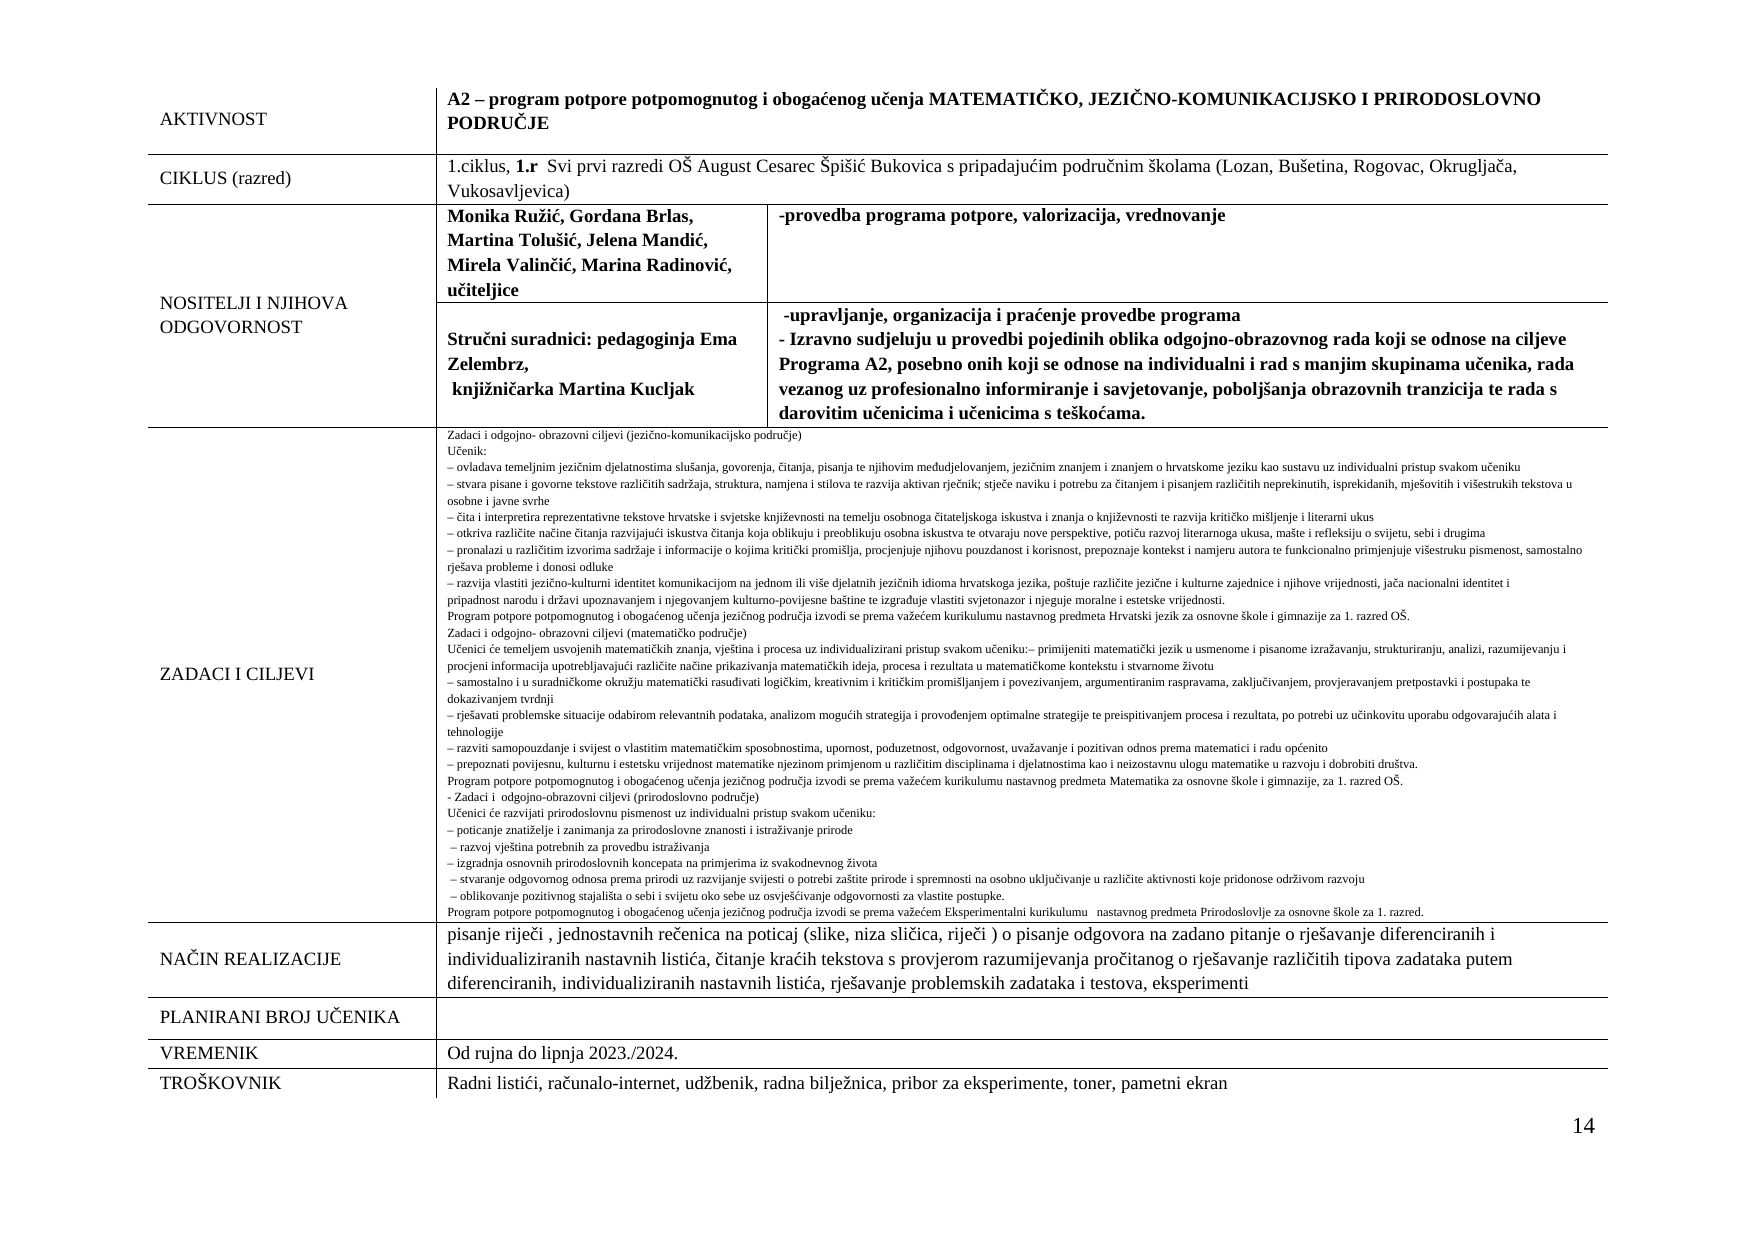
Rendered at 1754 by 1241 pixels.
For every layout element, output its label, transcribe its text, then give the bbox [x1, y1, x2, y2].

table_header A2 – program potpore potpomognutog i obogaćenog učenja MATEMATIČKO, JEZIČNO-KOMUNIKACIJSKO I PRIRODOSLOVNO PODRUČJE [437, 88, 1607, 154]
table_header AKTIVNOST [148, 88, 436, 154]
table_cell NOSITELJI I NJIHOVA ODGOVORNOST [148, 205, 436, 427]
table_cell -provedba programa potpore, valorizacija, vrednovanje [768, 205, 1607, 302]
table_cell Monika Ružić, Gordana Brlas, Martina Tolušić, Jelena Mandić, Mirela Valinčić, Marina Radinović, učiteljice [437, 205, 767, 302]
table_cell [437, 998, 1607, 1038]
table_cell pisanje riječi , jednostavnih rečenica na poticaj (slike, niza sličica, riječi ) o pisanje odgovora na zadano pitanje o rješavanje diferenciranih i individualiziranih nastavnih listića, čitanje kraćih tekstova s provjerom razumijevanja pročitanog o rješavanje različitih tipova zadataka putem diferenciranih, individualiziranih nastavnih listića, rješavanje problemskih zadataka i testova, eksperimenti [437, 923, 1607, 997]
table_cell PLANIRANI BROJ UČENIKA [148, 998, 436, 1038]
table_cell -upravljanje, organizacija i praćenje provedbe programa - Izravno sudjeluju u provedbi pojedinih oblika odgojno-obrazovnog rada koji se odnose na ciljeve Programa A2, posebno onih koji se odnose na individualni i rad s manjim skupinama učenika, rada vezanog uz profesionalno informiranje i savjetovanje, poboljšanja obrazovnih tranzicija te rada s darovitim učenicima i učenicima s teškoćama. [768, 303, 1607, 427]
table_cell CIKLUS (razred) [148, 155, 436, 203]
table_cell 1.ciklus, 1.r Svi prvi razredi OŠ August Cesarec Špišić Bukovica s pripadajućim područnim školama (Lozan, Bušetina, Rogovac, Okrugljača, Vukosavljevica) [437, 155, 1607, 203]
table_cell Stručni suradnici: pedagoginja Ema Zelembrz, knjižničarka Martina Kucljak [437, 303, 767, 427]
table_cell NAČIN REALIZACIJE [148, 923, 436, 997]
table_cell Zadaci i odgojno- obrazovni ciljevi (jezično-komunikacijsko područje) Učenik: ovladava temeljnim jezičnim djelatnostima slušanja, govorenja, čitanja, pisanja te njihovim međudjelovanjem, jezičnim znanjem i znanjem o hrvatskome jeziku kao sustavu uz individualni pristup svakom učeniku stvara pisane i govorne tekstove različitih sadržaja, struktura, namjena i stilova te razvija aktivan rječnik; stječe naviku i potrebu za čitanjem i pisanjem različitih neprekinutih, isprekidanih, mješovitih i višestrukih tekstova u osobne i javne svrhe čita i interpretira reprezentativne tekstove hrvatske i svjetske književnosti na temelju osobnoga čitateljskoga iskustva i znanja o književnosti te razvija kritičko mišljenje i literarni ukus otkriva različite načine čitanja razvijajući iskustva čitanja koja oblikuju i preoblikuju osobna iskustva te otvaraju nove perspektive, potiču razvoj literarnoga ukusa, mašte i refleksiju o svijetu, sebi i drugima pronalazi u različitim izvorima sadržaje i informacije o kojima kritički promišlja, procjenjuje njihovu pouzdanost i korisnost, prepoznaje kontekst i namjeru autora te funkcionalno primjenjuje višestruku pismenost, samostalno rješava probleme i donosi odluke razvija vlastiti jezično-kulturni identitet komunikacijom na jednom ili više djelatnih jezičnih idioma hrvatskoga jezika, poštuje različite jezične i kulturne zajednice i njihove vrijednosti, jača nacionalni identitet i pripadnost narodu i državi upoznavanjem i njegovanjem kulturno-povijesne baštine te izgrađuje vlastiti svjetonazor i njeguje moralne i estetske vrijednosti. Program potpore potpomognutog i obogaćenog učenja jezičnog područja izvodi se prema važećem kurikulumu nastavnog predmeta Hrvatski jezik za osnovne škole i gimnazije za 1. razred OŠ. Zadaci i odgojno- obrazovni ciljevi (matematičko područje) Učenici će temeljem usvojenih matematičkih znanja, vještina i procesa uz individualizirani pristup svakom učeniku:– primijeniti matematički jezik u usmenome i pisanome izražavanju, strukturiranju, analizi, razumijevanju i procjeni informacija upotrebljavajući različite načine prikazivanja matematičkih ideja, procesa i rezultata u matematičkome kontekstu i stvarnome životu samostalno i u suradničkome okružju matematički rasuđivati logičkim, kreativnim i kritičkim promišljanjem i povezivanjem, argumentiranim raspravama, zaključivanjem, provjeravanjem pretpostavki i postupaka te dokazivanjem tvrdnji rješavati problemske situacije odabirom relevantnih podataka, analizom mogućih strategija i provođenjem optimalne strategije te preispitivanjem procesa i rezultata, po potrebi uz učinkovitu uporabu odgovarajućih alata i tehnologije razviti samopouzdanje i svijest o vlastitim matematičkim sposobnostima, upornost, poduzetnost, odgovornost, uvažavanje i pozitivan odnos prema matematici i radu općenito prepoznati povijesnu, kulturnu i estetsku vrijednost matematike njezinom primjenom u različitim disciplinama i djelatnostima kao i neizostavnu ulogu matematike u razvoju i dobrobiti društva. Program potpore potpomognutog i obogaćenog učenja jezičnog područja izvodi se prema važećem kurikulumu nastavnog predmeta Matematika za osnovne škole i gimnazije, za 1. razred OŠ. - Zadaci i odgojno-obrazovni ciljevi (prirodoslovno područje) Učenici će razvijati prirodoslovnu pismenost uz individualni pristup svakom učeniku: poticanje znatiželje i zanimanja za prirodoslovne znanosti i istraživanje prirode razvoj vještina potrebnih za provedbu istraživanja izgradnja osnovnih prirodoslovnih koncepata na primjerima iz svakodnevnog života stvaranje odgovornog odnosa prema prirodi uz razvijanje svijesti o potrebi zaštite prirode i spremnosti na osobno uključivanje u različite aktivnosti koje pridonose održivom razvoju oblikovanje pozitivnog stajališta o sebi i svijetu oko sebe uz osvješćivanje odgovornosti za vlastite postupke. Program potpore potpomognutog i obogaćenog učenja jezičnog područja izvodi se prema važećem Eksperimentalni kurikulumu nastavnog predmeta Prirodoslovlje za osnovne škole za 1. razred. [437, 428, 1607, 922]
table_cell Od rujna do lipnja 2023./2024. [437, 1040, 1607, 1068]
table_cell Radni listići, računalo-internet, udžbenik, radna bilježnica, pribor za eksperimente, toner, pametni ekran [437, 1069, 1607, 1098]
table_cell VREMENIK [148, 1040, 436, 1068]
table_cell ZADACI I CILJEVI [148, 428, 436, 922]
table_cell TROŠKOVNIK [148, 1069, 436, 1098]
